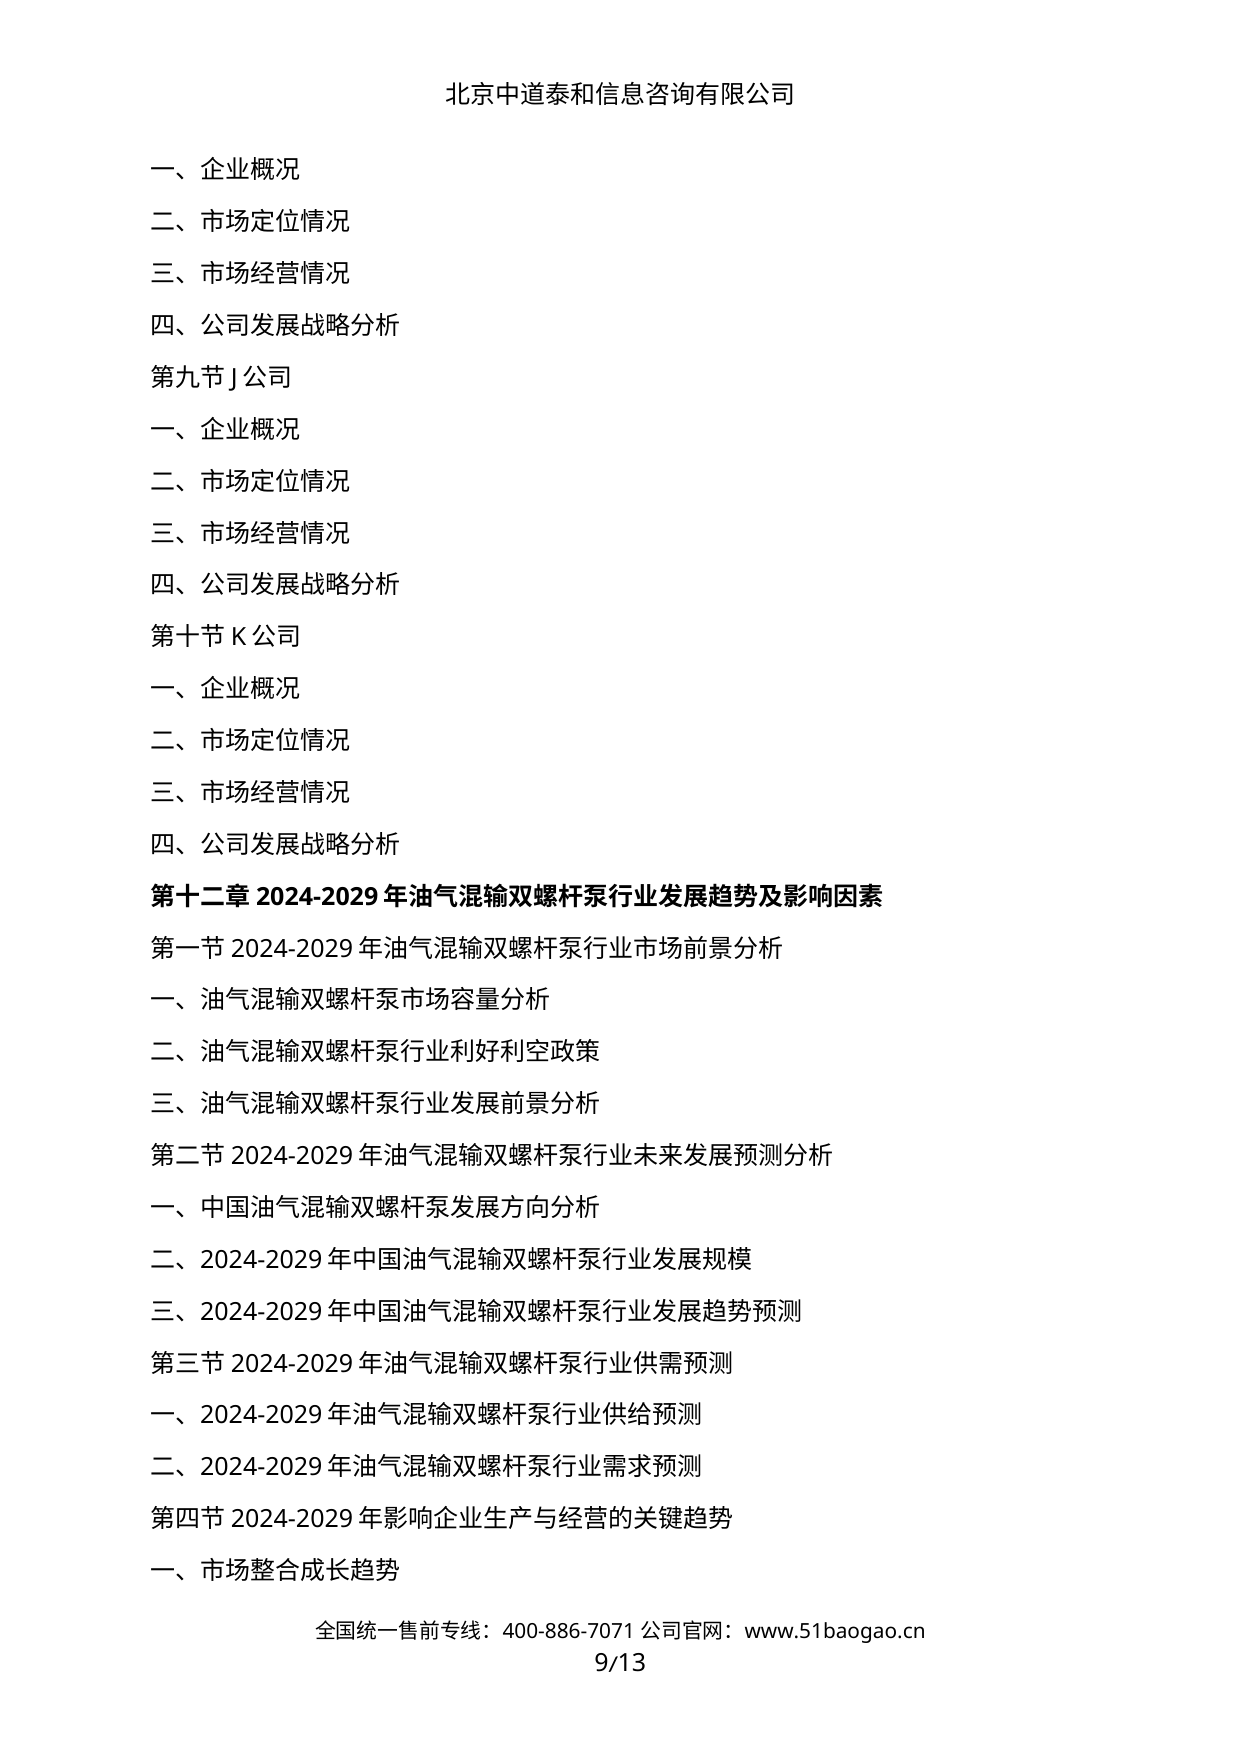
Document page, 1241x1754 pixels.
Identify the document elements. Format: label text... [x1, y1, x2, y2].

text 二、2024-2029年油气混输双螺杆泵行业需求预测 [150, 1447, 1090, 1483]
text 三、油气混输双螺杆泵行业发展前景分析 [150, 1084, 1090, 1120]
text 二、油气混输双螺杆泵行业利好利空政策 [150, 1032, 1090, 1068]
text 一、2024-2029年油气混输双螺杆泵行业供给预测 [150, 1395, 1090, 1431]
text 三、2024-2029年中国油气混输双螺杆泵行业发展趋势预测 [150, 1291, 1090, 1327]
text 三、市场经营情况 [150, 254, 1090, 290]
text 二、市场定位情况 [150, 202, 1090, 238]
text 一、企业概况 [150, 669, 1090, 705]
text 第九节 J公司 [150, 357, 1090, 394]
text 一、企业概况 [150, 150, 1090, 186]
text 四、公司发展战略分析 [150, 824, 1090, 861]
text 第一节 2024-2029年油气混输双螺杆泵行业市场前景分析 [150, 928, 1090, 964]
text 二、市场定位情况 [150, 461, 1090, 497]
text 一、企业概况 [150, 409, 1090, 446]
text 第十二章 2024-2029年油气混输双螺杆泵行业发展趋势及影响因素 [150, 876, 1090, 912]
text 第三节 2024-2029年油气混输双螺杆泵行业供需预测 [150, 1343, 1090, 1379]
text 第四节 2024-2029年影响企业生产与经营的关键趋势 [150, 1499, 1090, 1535]
text 二、2024-2029年中国油气混输双螺杆泵行业发展规模 [150, 1239, 1090, 1276]
text 第十节 K公司 [150, 617, 1090, 653]
text 第二节 2024-2029年油气混输双螺杆泵行业未来发展预测分析 [150, 1136, 1090, 1172]
text 二、市场定位情况 [150, 721, 1090, 757]
text 一、中国油气混输双螺杆泵发展方向分析 [150, 1187, 1090, 1224]
text 四、公司发展战略分析 [150, 306, 1090, 342]
text 四、公司发展战略分析 [150, 565, 1090, 601]
text 一、市场整合成长趋势 [150, 1551, 1090, 1587]
text 一、油气混输双螺杆泵市场容量分析 [150, 980, 1090, 1016]
text 三、市场经营情况 [150, 772, 1090, 809]
text 三、市场经营情况 [150, 513, 1090, 549]
